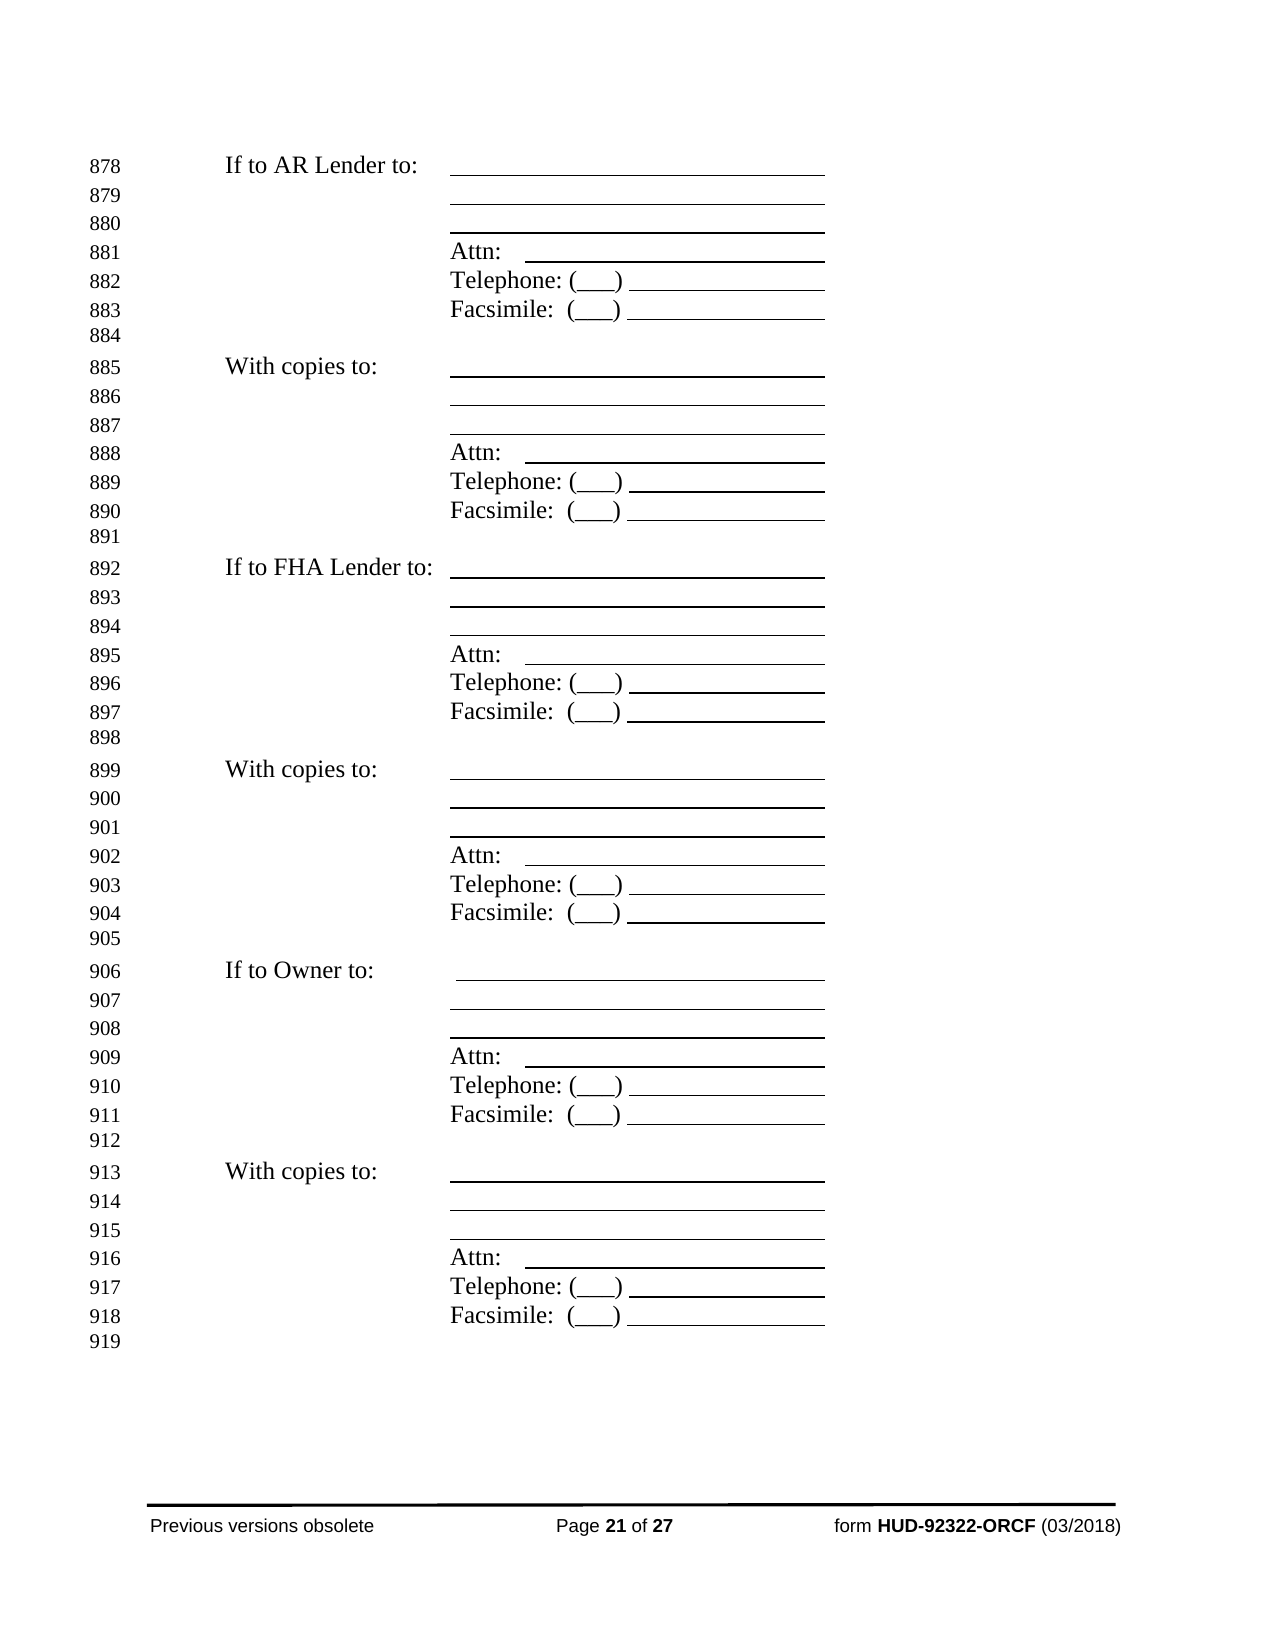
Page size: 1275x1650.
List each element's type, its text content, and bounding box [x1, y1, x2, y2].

text Facsimile: (___) [225, 897, 1125, 926]
text Facsimile: (___) [225, 1099, 1125, 1127]
text Attn: [225, 437, 1125, 466]
text Facsimile: (___) [225, 1300, 1125, 1329]
text Telephone: (___) [225, 869, 1125, 897]
text Attn: [225, 1242, 1125, 1271]
text Facsimile: (___) [225, 495, 1125, 524]
text Facsimile: (___) [225, 294, 1125, 322]
text Telephone: (___) [225, 1070, 1125, 1099]
text Telephone: (___) [225, 466, 1125, 495]
text With copies to: [225, 754, 1125, 782]
text Telephone: (___) [225, 1271, 1125, 1300]
text Telephone: (___) [225, 667, 1125, 696]
text Attn: [225, 1041, 1125, 1070]
text Facsimile: (___) [225, 696, 1125, 725]
text If to FHA Lender to: [225, 552, 1125, 581]
text Attn: [225, 840, 1125, 869]
text Attn: [225, 639, 1125, 667]
text Telephone: (___) [225, 265, 1125, 294]
text Attn: [225, 236, 1125, 265]
text If to Owner to: [225, 955, 1125, 984]
text If to AR Lender to: [225, 150, 1125, 179]
text With copies to: [225, 351, 1125, 380]
text With copies to: [225, 1156, 1125, 1185]
